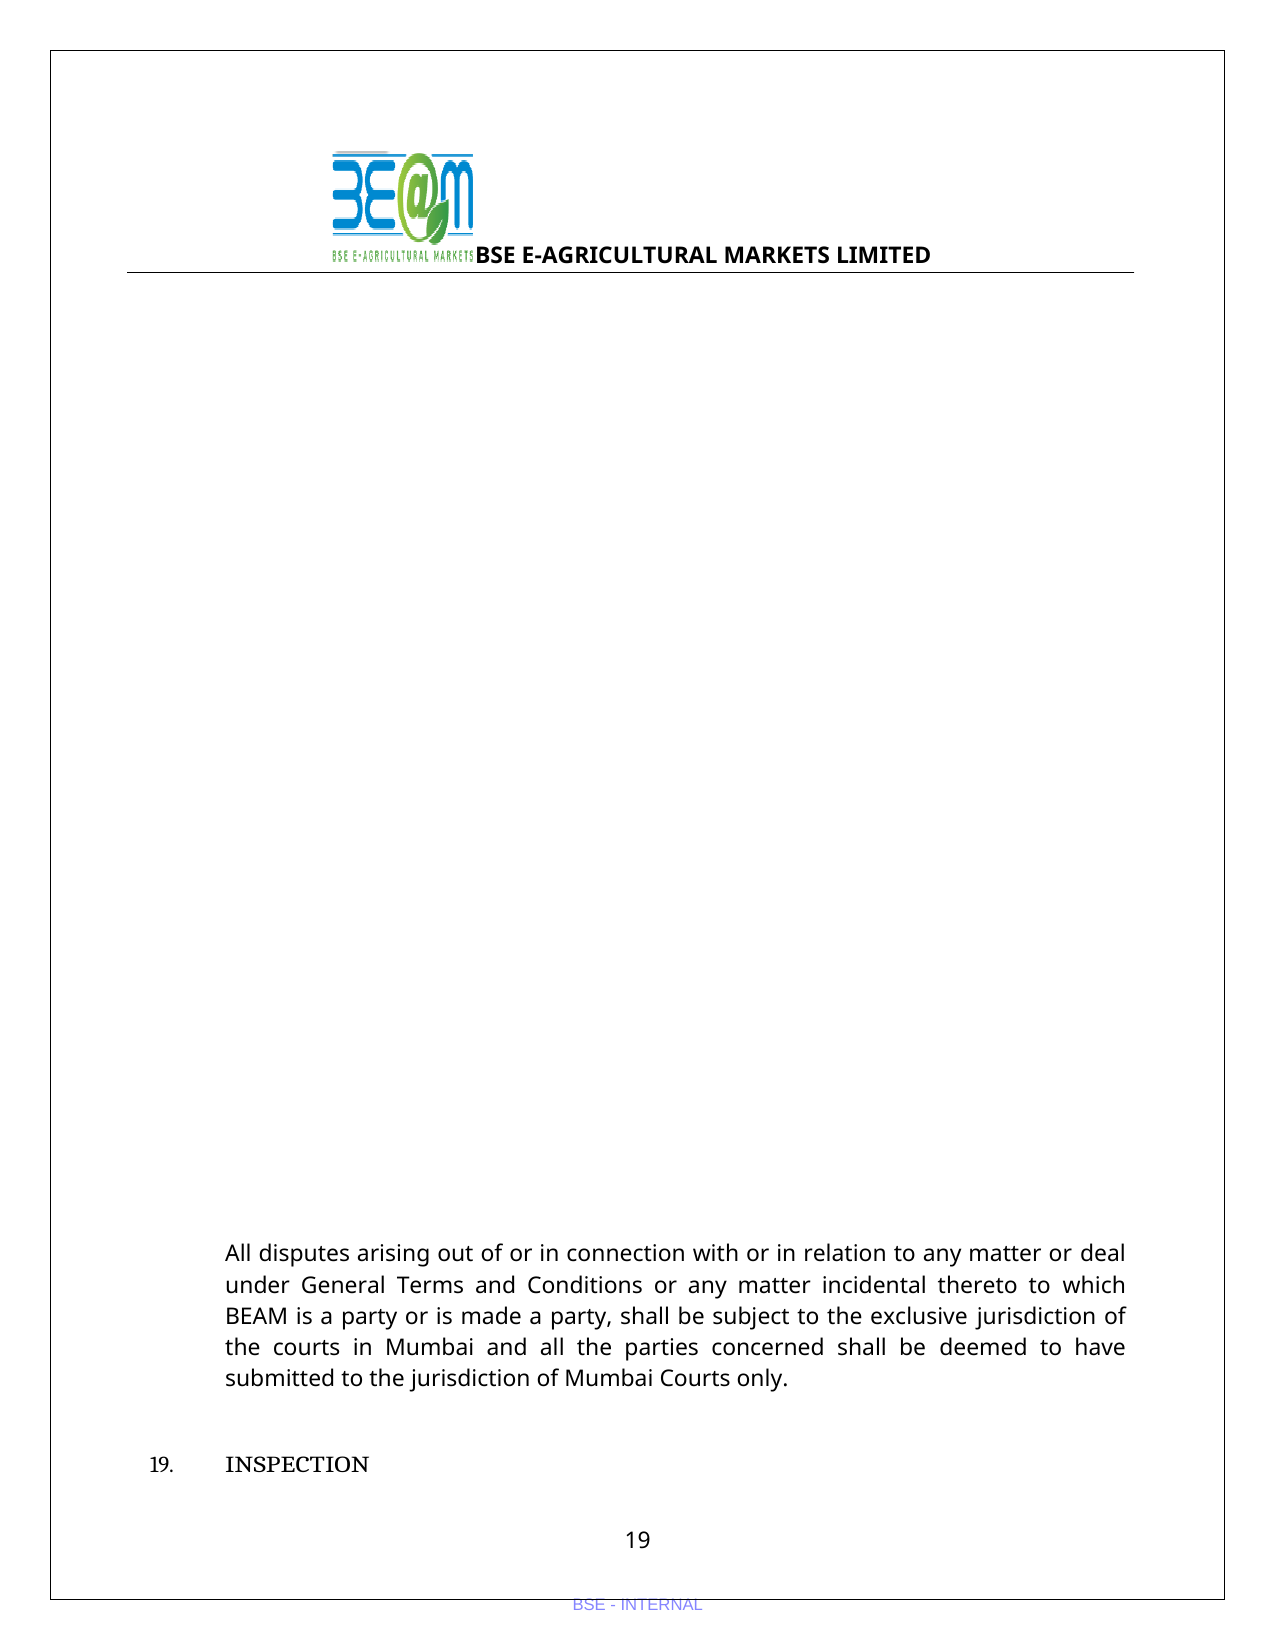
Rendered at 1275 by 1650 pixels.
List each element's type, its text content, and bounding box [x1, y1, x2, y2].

list INSPECTION [150, 1452, 1138, 1478]
text All disputes arising out of or in connection with or in relation to any matter or deal under General Terms and Conditions or any matter incidental thereto to which BEAM is a party or is made a party, shall be subject to the exclusive jurisdiction of the courts in Mumbai and all the parties concerned shall be deemed to have submitted to the jurisdiction of Mumbai Courts only. [225, 1237, 1126, 1393]
picture [330, 151, 475, 264]
